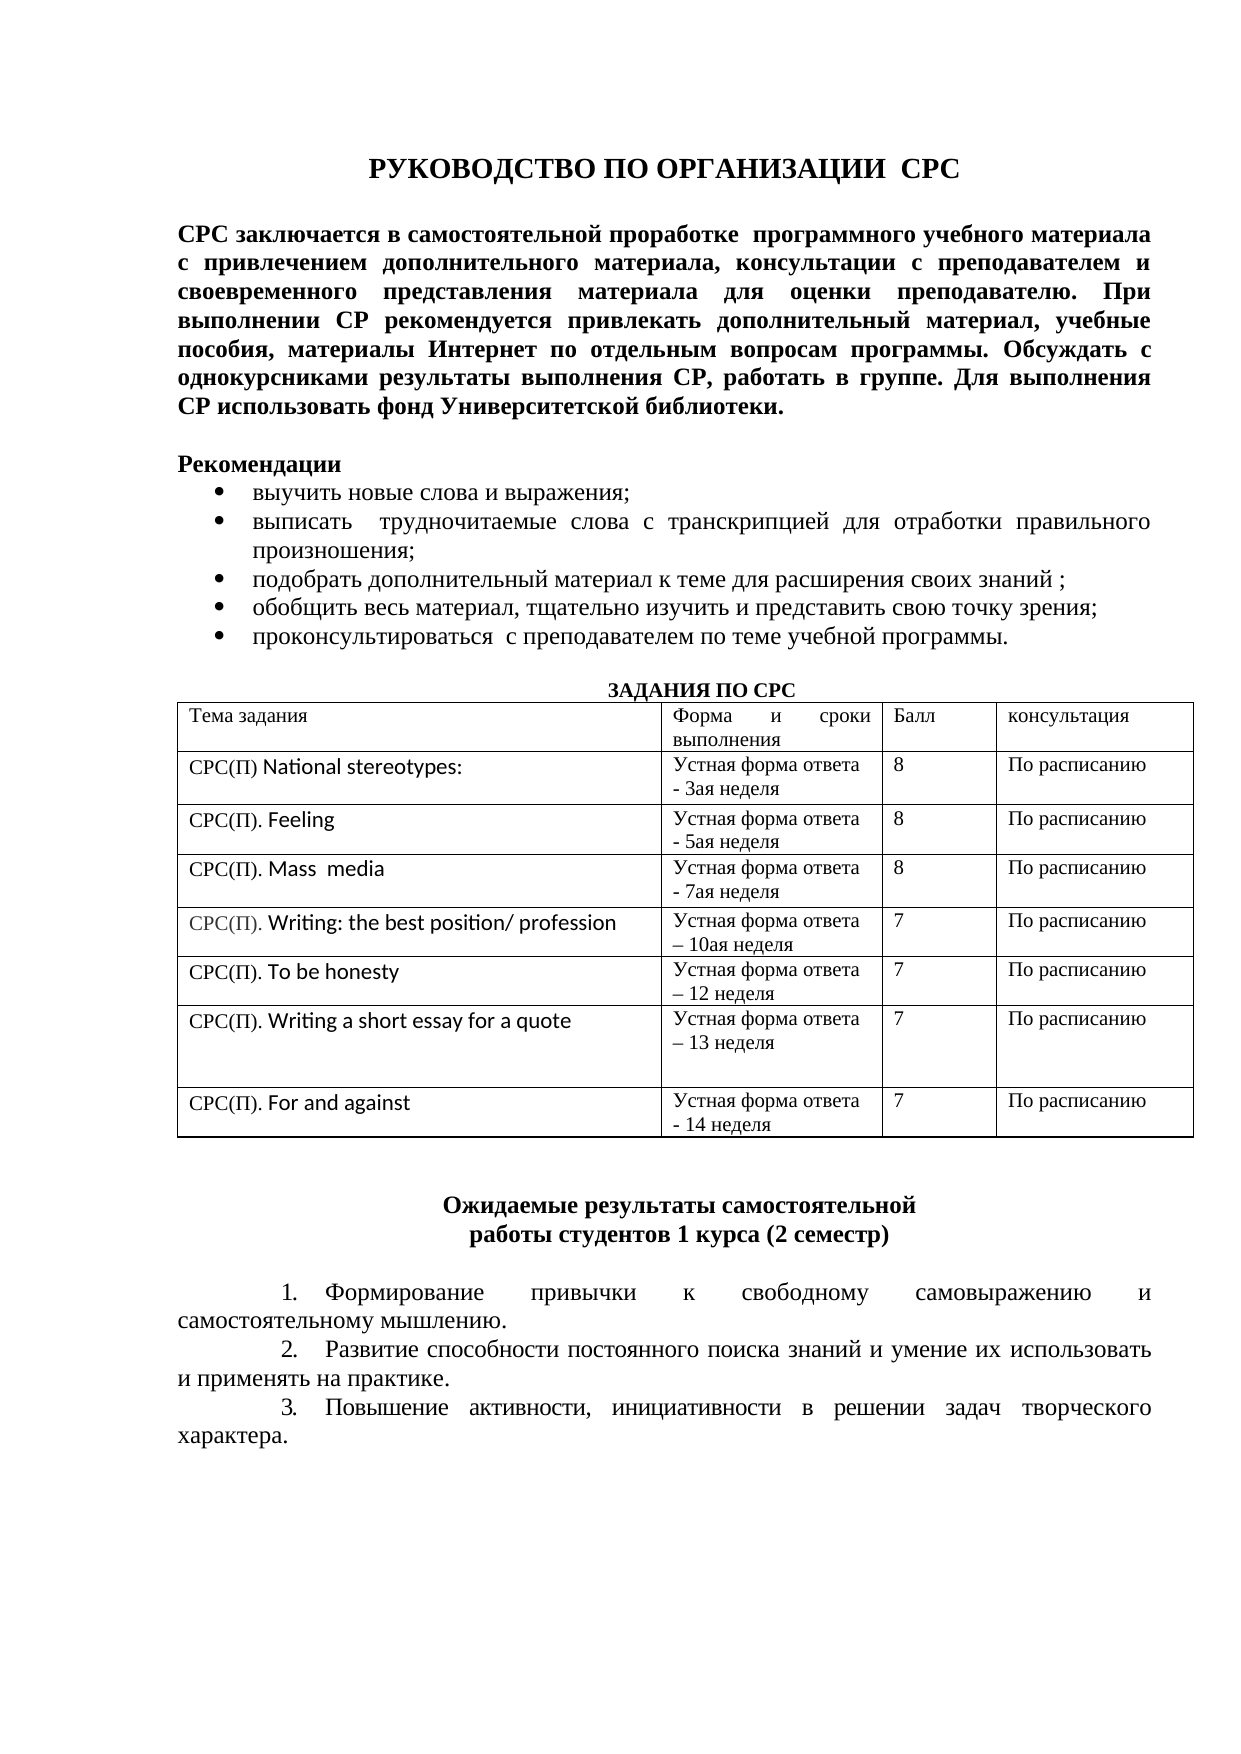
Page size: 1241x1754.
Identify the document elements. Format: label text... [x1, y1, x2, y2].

table_cell По расписанию [997, 1088, 1193, 1136]
text Задания по СРС [252, 678, 1152, 702]
table_cell По расписанию [997, 908, 1193, 956]
text руководство по организации СРС [177, 152, 1152, 185]
table_header Балл [883, 703, 996, 751]
table_cell Устная форма ответа - 14 неделя [662, 1088, 882, 1136]
table_cell По расписанию [997, 855, 1193, 907]
table_cell 8 [883, 752, 996, 804]
table_cell 7 [883, 957, 996, 1005]
table_header Форма и сроки выполнения [662, 703, 882, 751]
table_header консультация [997, 703, 1193, 751]
text СРС заключается в самостоятельной проработке программного учебного материала с привлечением дополнительного материала, консультации с преподавателем и своевременного представления материала для оценки преподавателю. При выполнении СР рекомендуется привлекать дополнительный материал, учебные пособия, материалы Интернет по отдельным вопросам программы. Обсуждать с однокурсниками результаты выполнения СР, работать в группе. Для выполнения СР использовать фонд Университетской библиотеки. [177, 219, 1152, 420]
list выписать трудночитаемые слова с транскрипцией для отработки правильного произношения; [215, 506, 1152, 564]
list подобрать дополнительный материал к теме для расширения своих знаний ; [215, 564, 1152, 592]
list Ожидаемые результаты самостоятельной [207, 1191, 1152, 1219]
list работы студентов 1 курса (2 семестр) [207, 1219, 1152, 1248]
table_cell 8 [883, 855, 996, 907]
table_cell СРС(П). For and against [178, 1088, 661, 1136]
table_cell СРС(П). To be honesty [178, 957, 661, 1005]
table_cell По расписанию [997, 1006, 1193, 1087]
table_cell Устная форма ответа - 5ая неделя [662, 805, 882, 853]
table_cell СРС(П). Feeling [178, 805, 661, 853]
table_header Тема задания [178, 703, 661, 751]
list Развитие способности постоянного поиска знаний и умение их использовать и применять на практике. [177, 1334, 1152, 1392]
text Рекомендации [177, 449, 1152, 477]
list обобщить весь материал, тщательно изучить и представить свою точку зрения; [215, 592, 1152, 621]
table_cell 8 [883, 805, 996, 853]
table_cell 7 [883, 908, 996, 956]
table_cell 7 [883, 1006, 996, 1087]
table_cell По расписанию [997, 957, 1193, 1005]
table_cell СРС(П). Writing: the best position/ profession [178, 908, 661, 956]
list выучить новые слова и выражения; [215, 477, 1152, 506]
table_cell Устная форма ответа - 7ая неделя [662, 855, 882, 907]
table_cell По расписанию [997, 805, 1193, 853]
table_cell Устная форма ответа – 13 неделя [662, 1006, 882, 1087]
list Повышение активности, инициативности в решении задач творческого характера. [177, 1392, 1152, 1449]
table_cell Устная форма ответа – 12 неделя [662, 957, 882, 1005]
list Формирование привычки к свободному самовыражению и самостоятельному мышлению. [177, 1277, 1152, 1334]
table_cell Устная форма ответа – 10ая неделя [662, 908, 882, 956]
table_cell СРС(П) National stereotypes: [178, 752, 661, 804]
table_cell СРС(П). Writing a short essay for a quote [178, 1006, 661, 1087]
table_cell Устная форма ответа - 3ая неделя [662, 752, 882, 804]
table_cell По расписанию [997, 752, 1193, 804]
table_cell СРС(П). Mass media [178, 855, 661, 907]
table_cell 7 [883, 1088, 996, 1136]
list проконсультироваться с преподавателем по теме учебной программы. [215, 621, 1152, 650]
